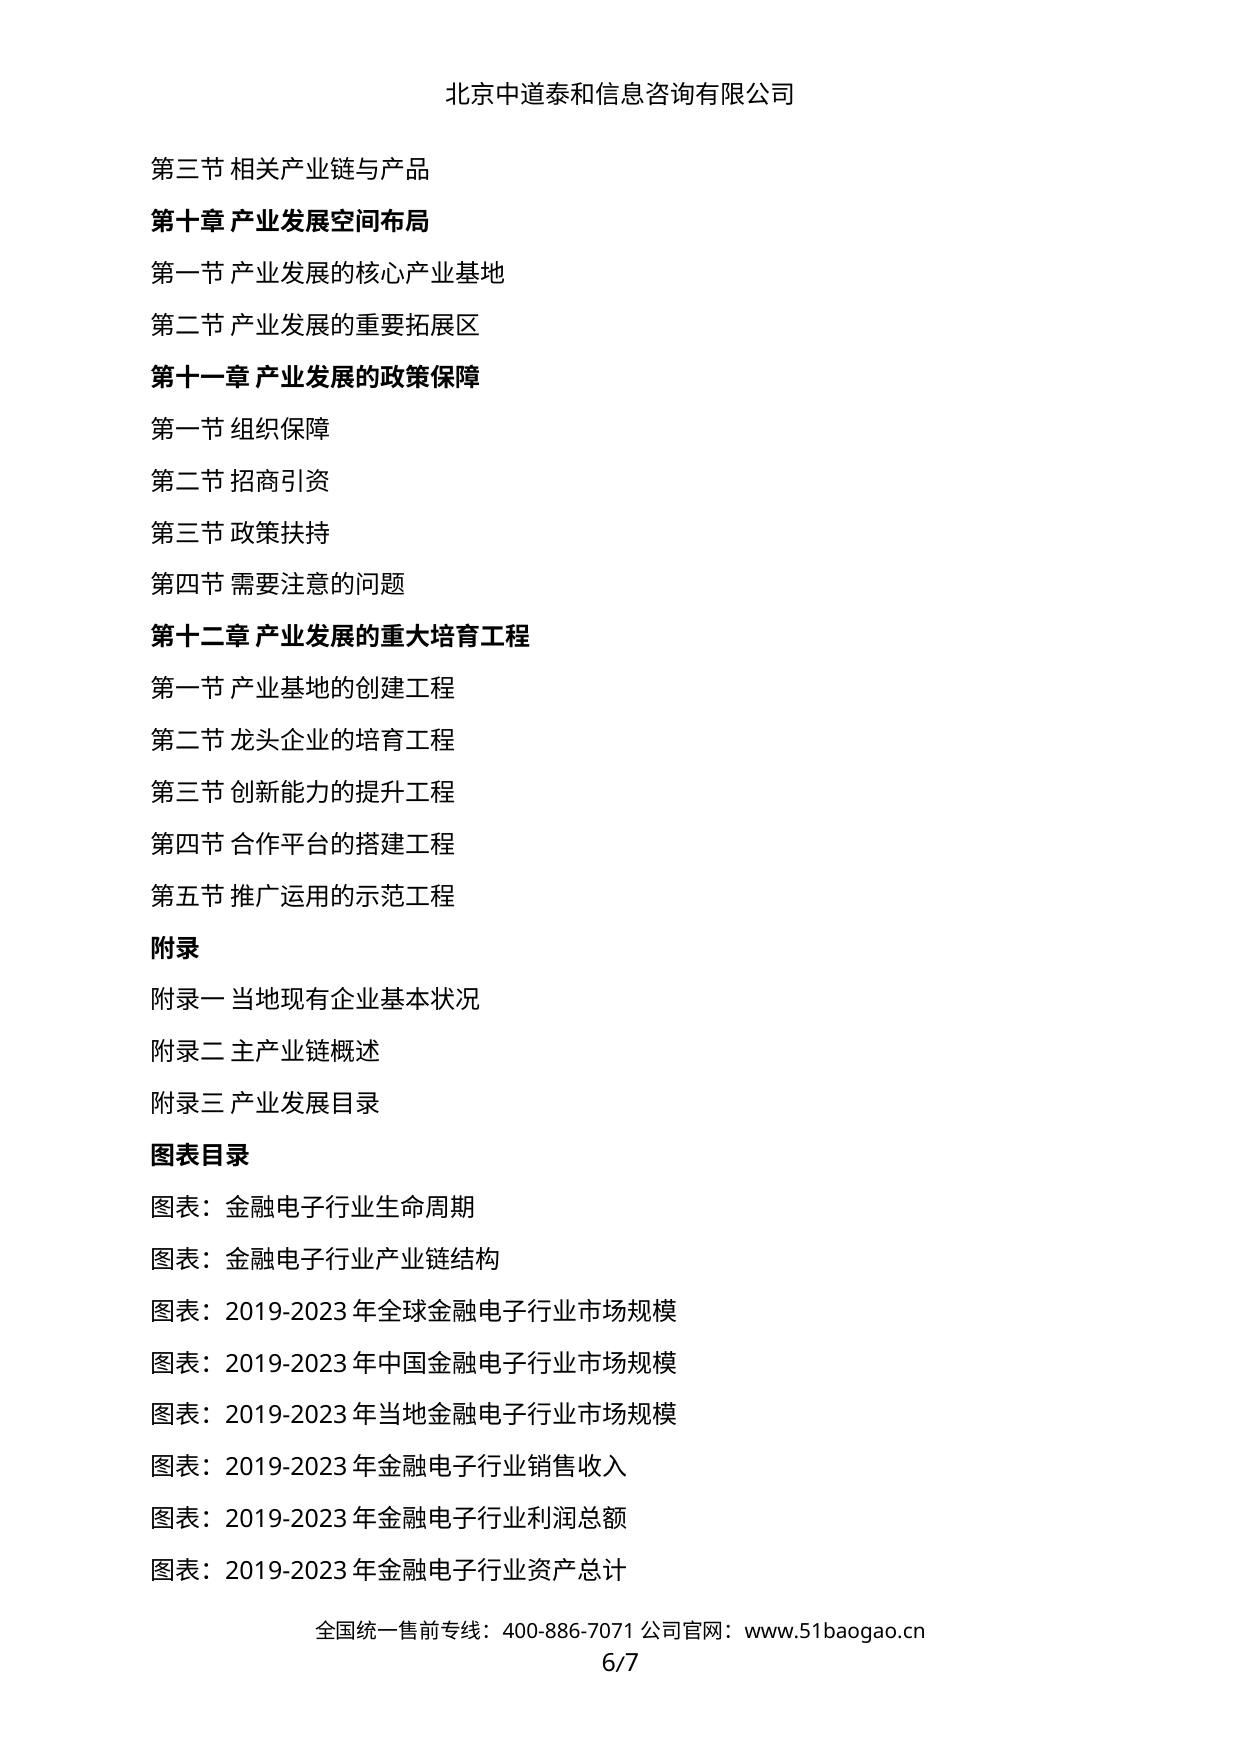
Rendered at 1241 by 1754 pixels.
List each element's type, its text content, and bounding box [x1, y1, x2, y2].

text 图表：2019-2023年全球金融电子行业市场规模 [150, 1291, 1090, 1327]
text 第十二章 产业发展的重大培育工程 [150, 617, 1090, 653]
text 附录 [150, 928, 1090, 964]
text 第一节 组织保障 [150, 409, 1090, 446]
text 第二节 龙头企业的培育工程 [150, 721, 1090, 757]
text 图表：2019-2023年中国金融电子行业市场规模 [150, 1343, 1090, 1379]
text 第十一章 产业发展的政策保障 [150, 357, 1090, 394]
text 附录三 产业发展目录 [150, 1084, 1090, 1120]
text 图表：2019-2023年金融电子行业销售收入 [150, 1447, 1090, 1483]
text 第三节 政策扶持 [150, 513, 1090, 549]
text 图表：金融电子行业产业链结构 [150, 1239, 1090, 1276]
text 第三节 创新能力的提升工程 [150, 772, 1090, 809]
text 图表：2019-2023年当地金融电子行业市场规模 [150, 1395, 1090, 1431]
text 图表：金融电子行业生命周期 [150, 1187, 1090, 1224]
text 第十章 产业发展空间布局 [150, 202, 1090, 238]
text 附录一 当地现有企业基本状况 [150, 980, 1090, 1016]
text 第二节 产业发展的重要拓展区 [150, 306, 1090, 342]
text 附录二 主产业链概述 [150, 1032, 1090, 1068]
text 第五节 推广运用的示范工程 [150, 876, 1090, 912]
text 第一节 产业基地的创建工程 [150, 669, 1090, 705]
text 图表目录 [150, 1136, 1090, 1172]
text 第二节 招商引资 [150, 461, 1090, 497]
text 第一节 产业发展的核心产业基地 [150, 254, 1090, 290]
text 第三节 相关产业链与产品 [150, 150, 1090, 186]
text 第四节 需要注意的问题 [150, 565, 1090, 601]
text 图表：2019-2023年金融电子行业资产总计 [150, 1551, 1090, 1587]
text 第四节 合作平台的搭建工程 [150, 824, 1090, 861]
text 图表：2019-2023年金融电子行业利润总额 [150, 1499, 1090, 1535]
